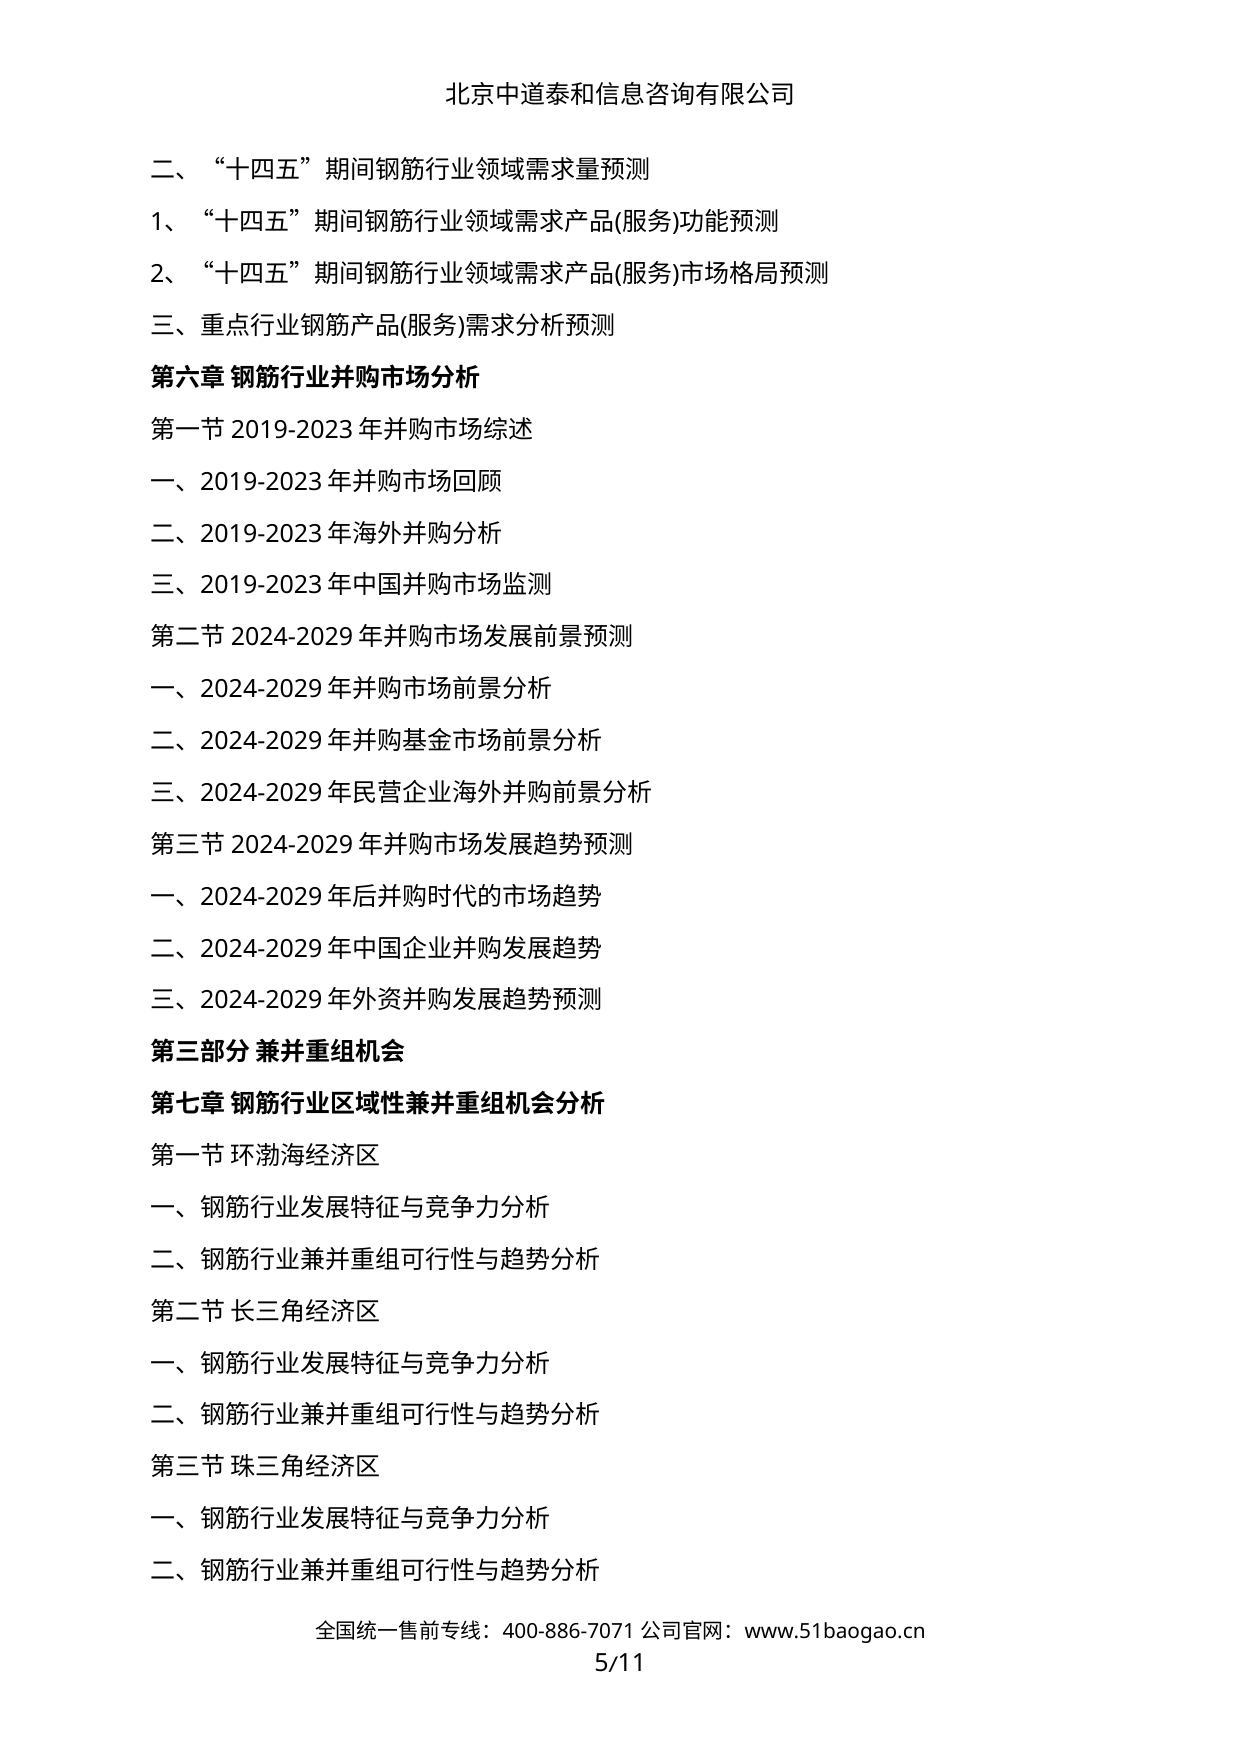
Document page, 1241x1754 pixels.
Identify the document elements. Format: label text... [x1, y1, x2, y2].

text 二、“十四五”期间钢筋行业领域需求量预测 [150, 150, 1090, 186]
text 一、钢筋行业发展特征与竞争力分析 [150, 1187, 1090, 1224]
text 1、“十四五”期间钢筋行业领域需求产品(服务)功能预测 [150, 202, 1090, 238]
text 第三节 珠三角经济区 [150, 1447, 1090, 1483]
text 第二节 2024-2029年并购市场发展前景预测 [150, 617, 1090, 653]
text 二、2024-2029年中国企业并购发展趋势 [150, 928, 1090, 964]
text 三、2024-2029年民营企业海外并购前景分析 [150, 772, 1090, 809]
text 二、钢筋行业兼并重组可行性与趋势分析 [150, 1395, 1090, 1431]
text 二、钢筋行业兼并重组可行性与趋势分析 [150, 1551, 1090, 1587]
text 一、钢筋行业发展特征与竞争力分析 [150, 1343, 1090, 1379]
text 第三部分 兼并重组机会 [150, 1032, 1090, 1068]
text 第七章 钢筋行业区域性兼并重组机会分析 [150, 1084, 1090, 1120]
text 第二节 长三角经济区 [150, 1291, 1090, 1327]
text 第六章 钢筋行业并购市场分析 [150, 357, 1090, 394]
text 三、2019-2023年中国并购市场监测 [150, 565, 1090, 601]
text 三、2024-2029年外资并购发展趋势预测 [150, 980, 1090, 1016]
text 三、重点行业钢筋产品(服务)需求分析预测 [150, 306, 1090, 342]
text 一、2024-2029年并购市场前景分析 [150, 669, 1090, 705]
text 第一节 2019-2023年并购市场综述 [150, 409, 1090, 446]
text 2、“十四五”期间钢筋行业领域需求产品(服务)市场格局预测 [150, 254, 1090, 290]
text 二、2019-2023年海外并购分析 [150, 513, 1090, 549]
text 二、2024-2029年并购基金市场前景分析 [150, 721, 1090, 757]
text 第三节 2024-2029年并购市场发展趋势预测 [150, 824, 1090, 861]
text 一、2019-2023年并购市场回顾 [150, 461, 1090, 497]
text 第一节 环渤海经济区 [150, 1136, 1090, 1172]
text 一、2024-2029年后并购时代的市场趋势 [150, 876, 1090, 912]
text 二、钢筋行业兼并重组可行性与趋势分析 [150, 1239, 1090, 1276]
text 一、钢筋行业发展特征与竞争力分析 [150, 1499, 1090, 1535]
